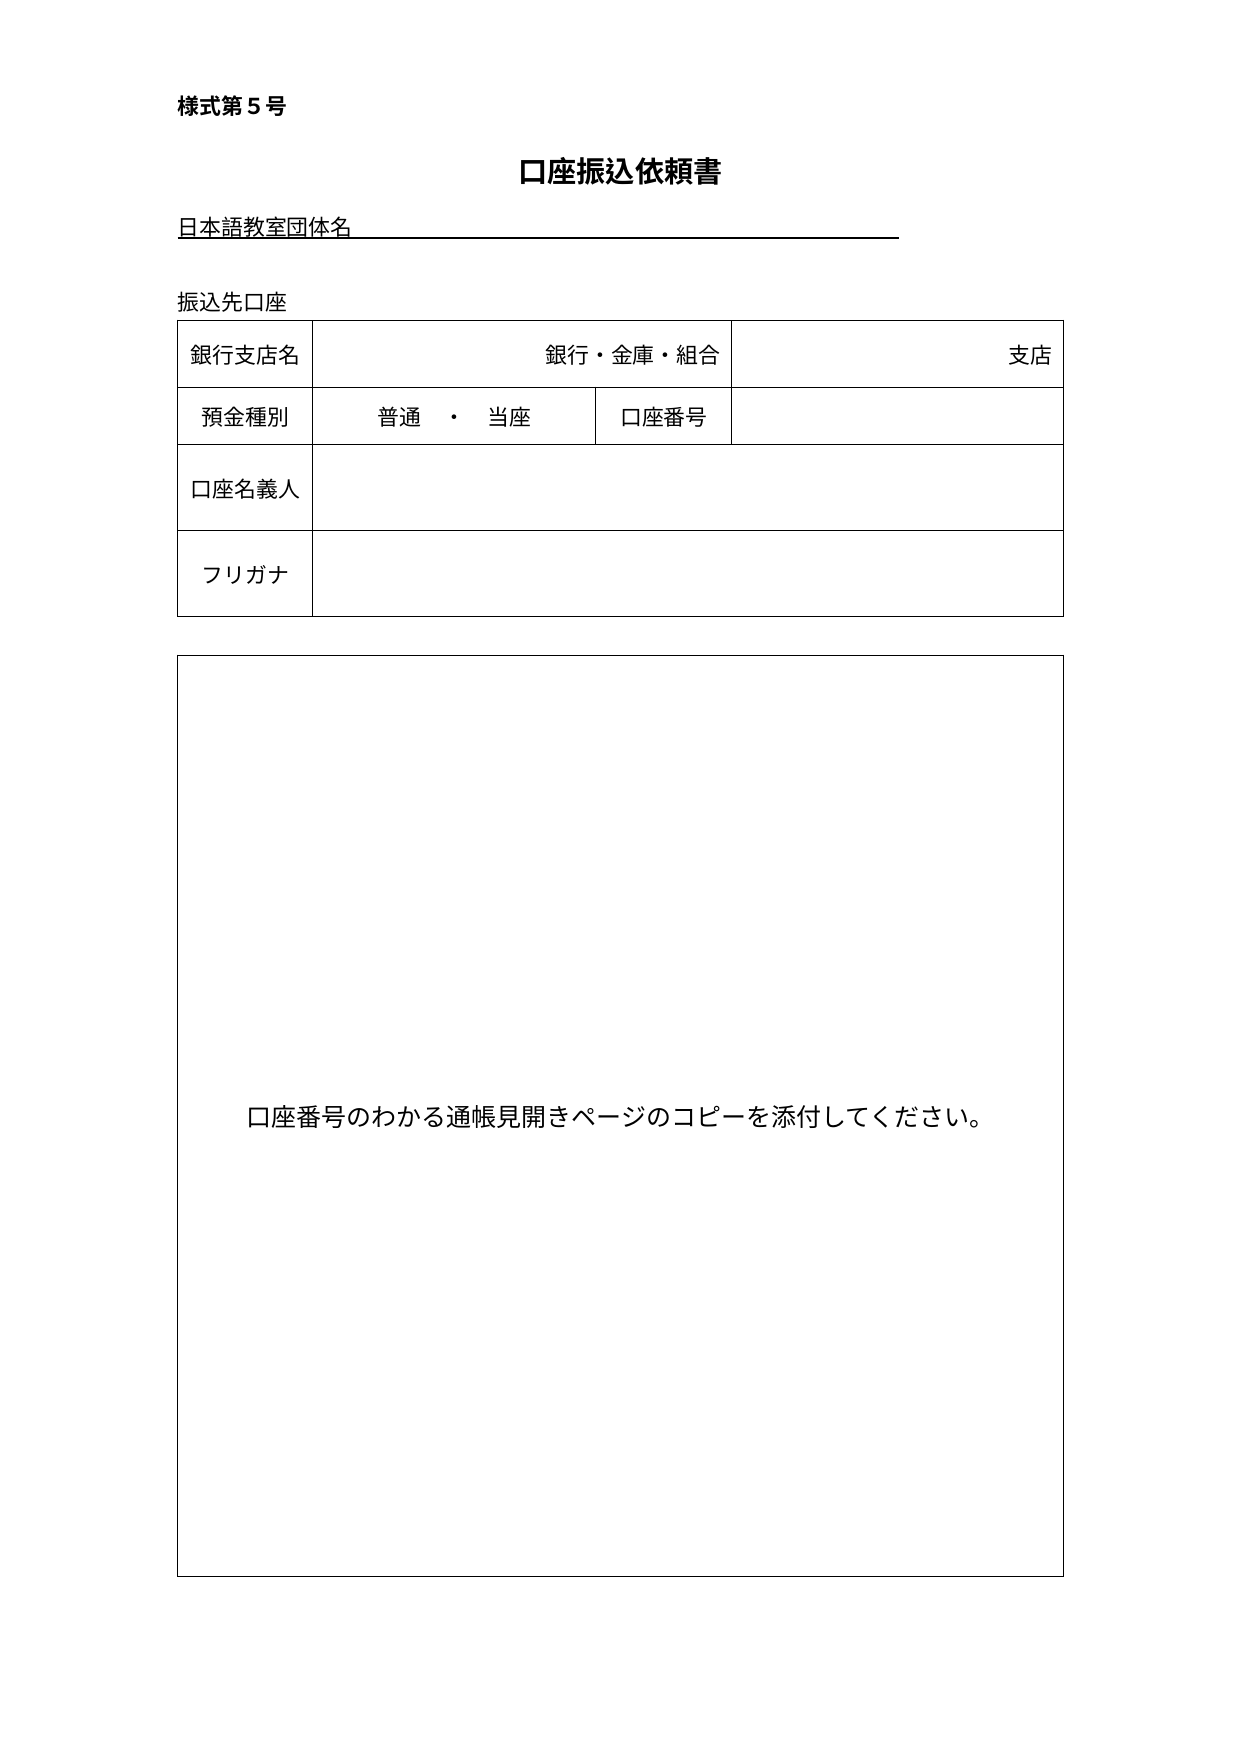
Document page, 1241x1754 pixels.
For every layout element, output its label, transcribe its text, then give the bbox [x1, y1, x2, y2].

table_cell 預金種別 [178, 388, 312, 444]
text 振込先口座 [177, 282, 1063, 319]
text 日本語教室団体名 [177, 207, 1063, 244]
table_cell 口座名義人 [178, 445, 312, 530]
table_cell フリガナ [178, 531, 312, 616]
table_cell 普通 ・ 当座 [313, 388, 595, 444]
text 口座振込依頼書 [177, 132, 1063, 207]
table_header 銀行支店名 [178, 321, 312, 387]
table_cell 口座番号 [596, 388, 731, 444]
table_header 銀行・金庫・組合 [313, 321, 731, 387]
table_cell [313, 445, 1063, 530]
table_header 支店 [732, 321, 1063, 387]
table_header 口座番号のわかる通帳見開きページのコピーを添付してください。 [178, 656, 1063, 1576]
table_cell [313, 531, 1063, 616]
table_cell [732, 388, 1063, 444]
